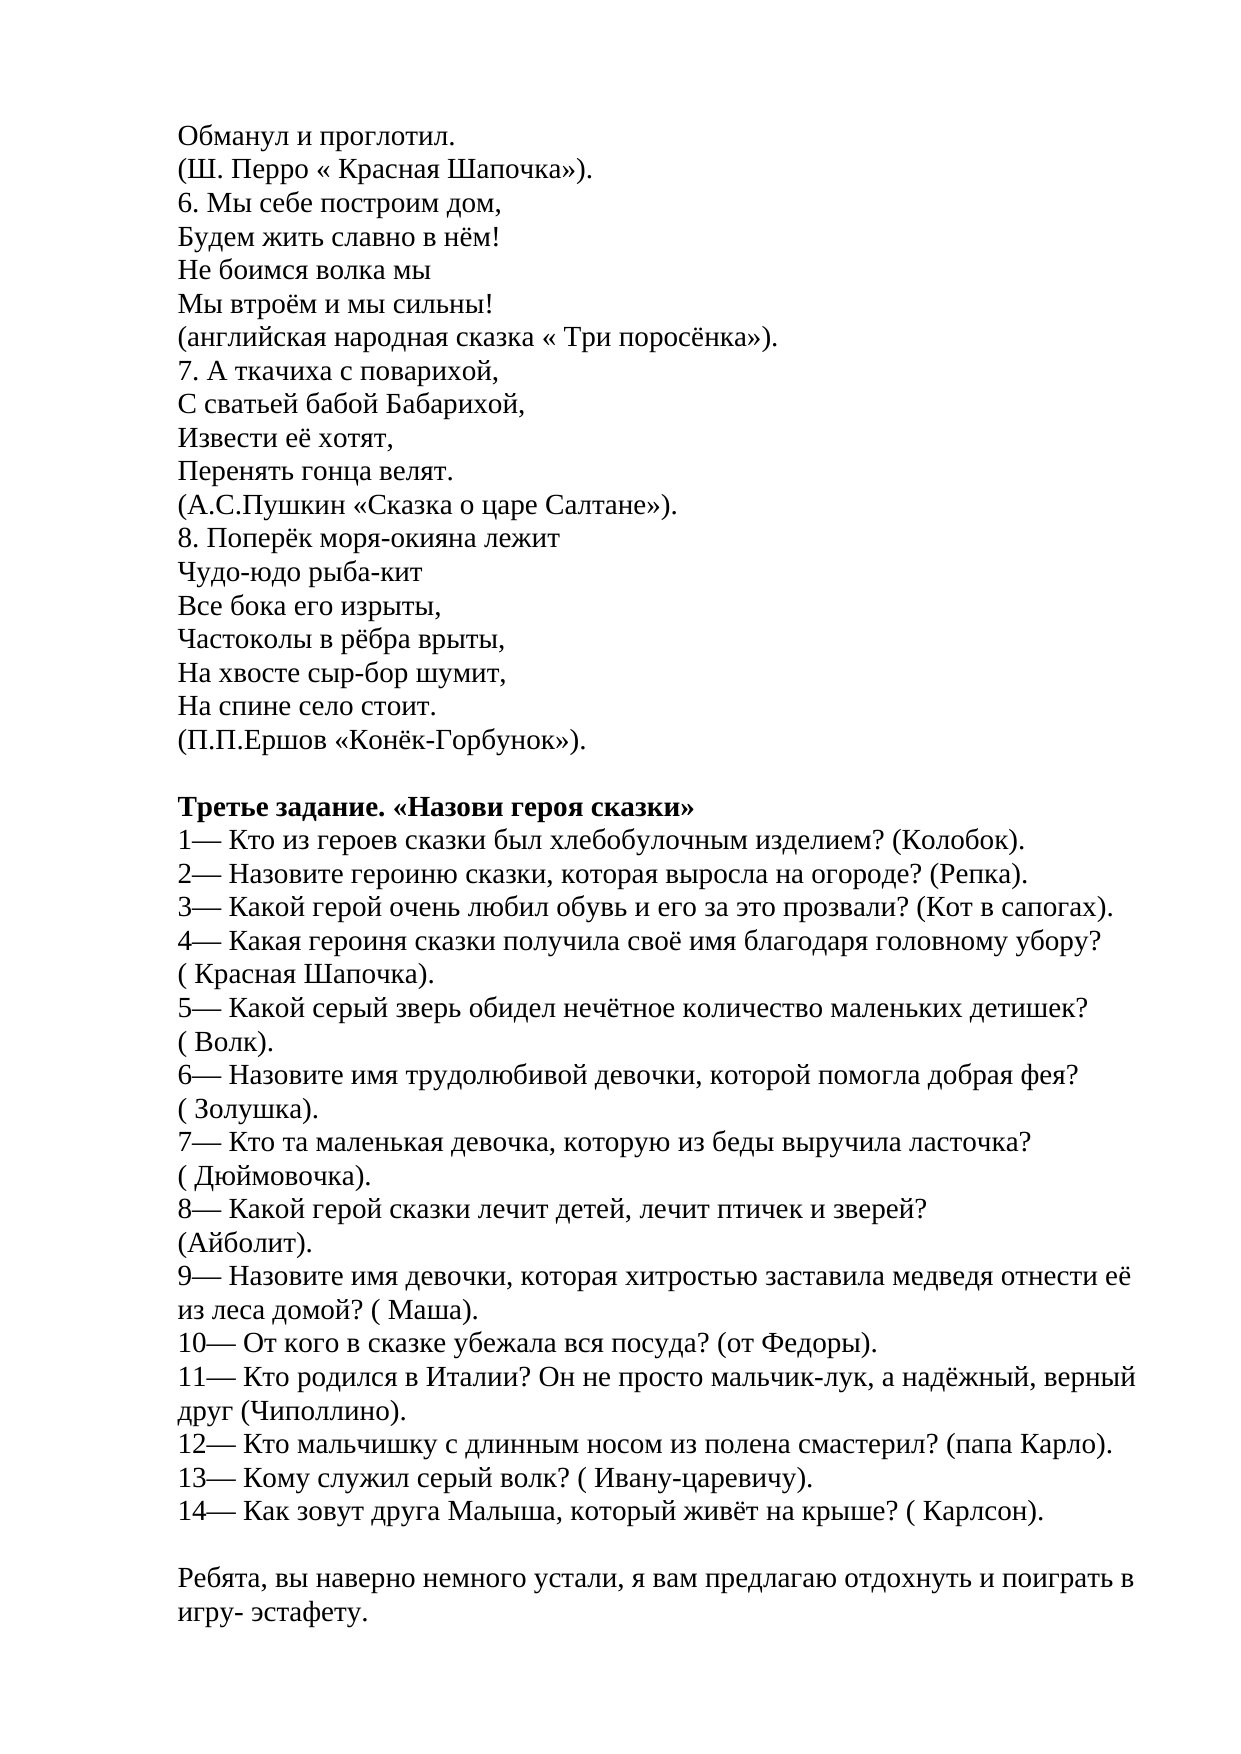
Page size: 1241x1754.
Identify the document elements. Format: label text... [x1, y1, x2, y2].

text 12— Кто мальчишку с длинным носом из полена смастерил? (папа Карло). [177, 1426, 1152, 1460]
text ( Красная Шапочка). [177, 957, 1152, 990]
text Третье задание. «Назови героя сказки» [177, 789, 1152, 822]
text (П.П.Ершов «Конёк-Горбунок»). [177, 722, 1152, 755]
text 2— Назовите героиню сказки, которая выросла на огороде? (Репка). [177, 856, 1152, 889]
text 9— Назовите имя девочки, которая хитростью заставила медведя отнести её из леса домой? ( Маша). [177, 1258, 1152, 1326]
text ( Золушка). [177, 1091, 1152, 1124]
text (Айболит). [177, 1225, 1152, 1258]
text (А.С.Пушкин «Сказка о царе Салтане»). [177, 487, 1152, 521]
text 5— Какой серый зверь обидел нечётное количество маленьких детишек? [177, 990, 1152, 1024]
text 6— Назовите имя трудолюбивой девочки, которой помогла добрая фея? [177, 1057, 1152, 1091]
text На хвосте сыр-бор шумит, [177, 655, 1152, 688]
text ( Дюймовочка). [177, 1158, 1152, 1191]
text С сватьей бабой Бабарихой, [177, 386, 1152, 420]
text Будем жить славно в нём! [177, 219, 1152, 252]
text 8. Поперёк моря-окияна лежит [177, 521, 1152, 554]
text Перенять гонца велят. [177, 453, 1152, 487]
text 13— Кому служил серый волк? ( Ивану-царевичу). [177, 1460, 1152, 1493]
text Обманул и проглотил. [177, 118, 1152, 152]
text 8— Какой герой сказки лечит детей, лечит птичек и зверей? [177, 1191, 1152, 1225]
text 3— Какой герой очень любил обувь и его за это прозвали? (Кот в сапогах). [177, 889, 1152, 923]
text Извести её хотят, [177, 420, 1152, 453]
text 7— Кто та маленькая девочка, которую из беды выручила ласточка? [177, 1124, 1152, 1158]
text 1— Кто из героев сказки был хлебобулочным изделием? (Колобок). [177, 822, 1152, 856]
text Чудо-юдо рыба-кит [177, 554, 1152, 588]
text (английская народная сказка « Три поросёнка»). [177, 319, 1152, 353]
text 4— Какая героиня сказки получила своё имя благодаря головному убору? [177, 923, 1152, 957]
text 6. Мы себе построим дом, [177, 185, 1152, 219]
text Ребята, вы наверно немного устали, я вам предлагаю отдохнуть и поиграть в игру- эстафету. [177, 1560, 1152, 1627]
text 7. А ткачиха с поварихой, [177, 353, 1152, 386]
text 11— Кто родился в Италии? Он не просто мальчик-лук, а надёжный, верный друг (Чиполлино). [177, 1359, 1152, 1426]
text 10— От кого в сказке убежала вся посуда? (от Федоры). [177, 1326, 1152, 1359]
text Все бока его изрыты, [177, 588, 1152, 621]
text 14— Как зовут друга Малыша, который живёт на крыше? ( Карлсон). [177, 1493, 1152, 1527]
text Частоколы в рёбра врыты, [177, 621, 1152, 655]
text Не боимся волка мы [177, 252, 1152, 286]
text ( Волк). [177, 1024, 1152, 1057]
text Мы втроём и мы сильны! [177, 286, 1152, 319]
text На спине село стоит. [177, 688, 1152, 722]
text (Ш. Перро « Красная Шапочка»). [177, 152, 1152, 185]
